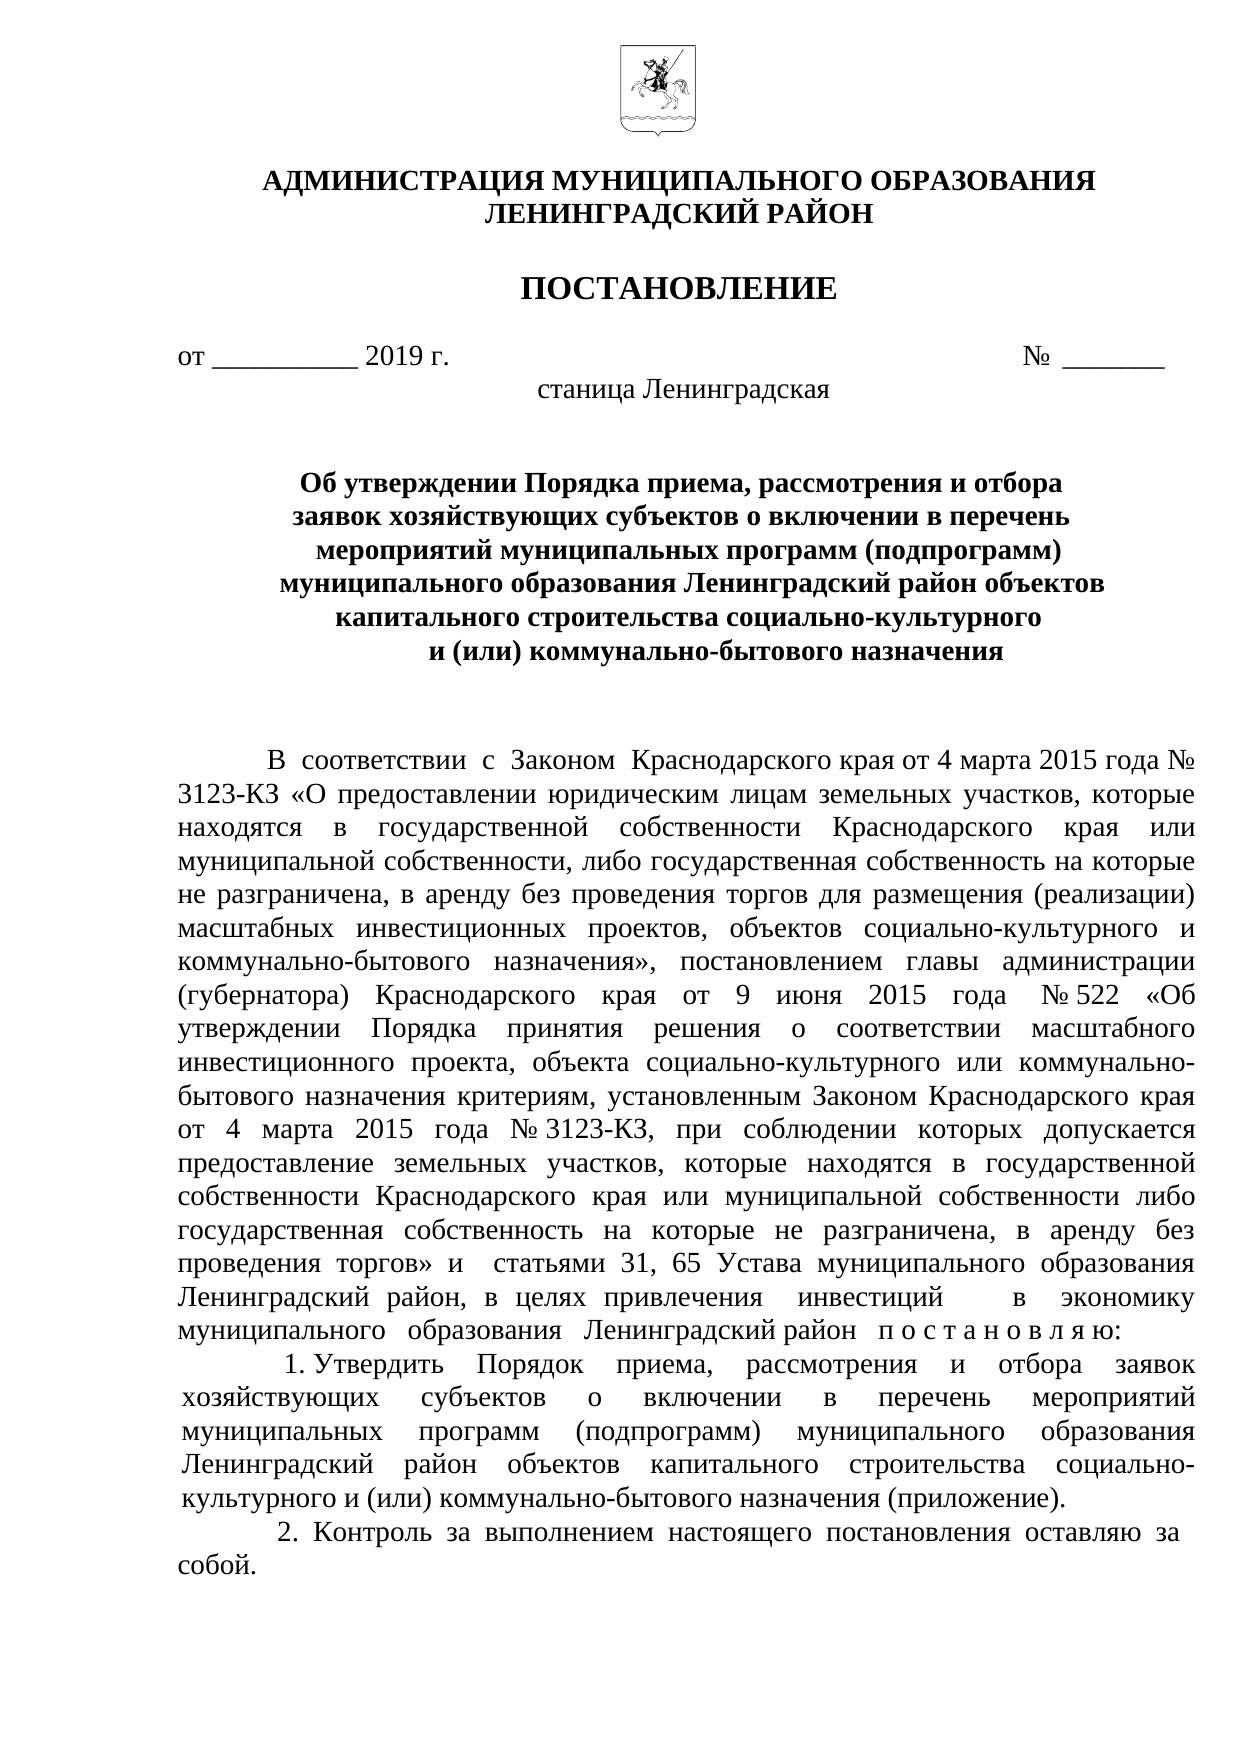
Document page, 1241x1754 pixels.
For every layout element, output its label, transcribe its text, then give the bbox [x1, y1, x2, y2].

text 2. Контроль за выполнением настоящего постановления оставляю за собой. [177, 1514, 1181, 1581]
text от __________ 2019 г. № _______ станица Ленинградская [177, 338, 1181, 405]
text ПОСТАНОВЛЕНИЕ [177, 268, 1181, 307]
text Об утверждении Порядка приема, рассмотрения и отбора [181, 465, 1181, 498]
subtitle В соответствии с Законом Краснодарского края от 4 марта 2015 года № 3123-КЗ «О предоставлении юридическим лицам земельных участков, которые находятся в государственной собственности Краснодарского края или муниципальной собственности, либо государственная собственность на которые не разграничена, в аренду без проведения торгов для размещения (реализации) масштабных инвестиционных проектов, объектов социально-культурного и коммунально-бытового назначения», постановлением главы администрации (губернатора) Краснодарского края от 9 июня 2015 года № 522 «Об утверждении Порядка принятия решения о соответствии масштабного инвестиционного проекта, объекта социально-культурного или коммунально-бытового назначения критериям, установленным Законом Краснодарского края от 4 марта 2015 года № 3123-КЗ, при соблюдении которых допускается предоставление земельных участков, которые находятся в государственной собственности Краснодарского края или муниципальной собственности либо государственная собственность на которые не разграничена, в аренду без проведения торгов» и статьями 31, 65 Устава муниципального образования Ленинградский район, в целях привлечения инвестиций в экономику муниципального образования Ленинградский район п о с т а н о в л я ю: [177, 742, 1196, 1346]
text капитального строительства социально-культурного [181, 599, 1196, 633]
text заявок хозяйствующих субъектов о включении в перечень [181, 498, 1181, 532]
text и (или) коммунально-бытового назначения [177, 633, 1181, 666]
text АДМИНИСТРАЦИЯ МУНИЦИПАЛЬНОГО ОБРАЗОВАНИЯ [177, 163, 1181, 197]
text ЛЕНИНГРАДСКИЙ РАЙОН [177, 197, 1181, 230]
text муниципального образования Ленинградский район объектов [181, 566, 1196, 599]
text 1. Утвердить Порядок приема, рассмотрения и отбора заявок хозяйствующих субъектов о включении в перечень мероприятий муниципальных программ (подпрограмм) муниципального образования Ленинградский район объектов капитального строительства социально-культурного и (или) коммунально-бытового назначения (приложение). [181, 1346, 1196, 1514]
text мероприятий муниципальных программ (подпрограмм) [181, 532, 1196, 566]
